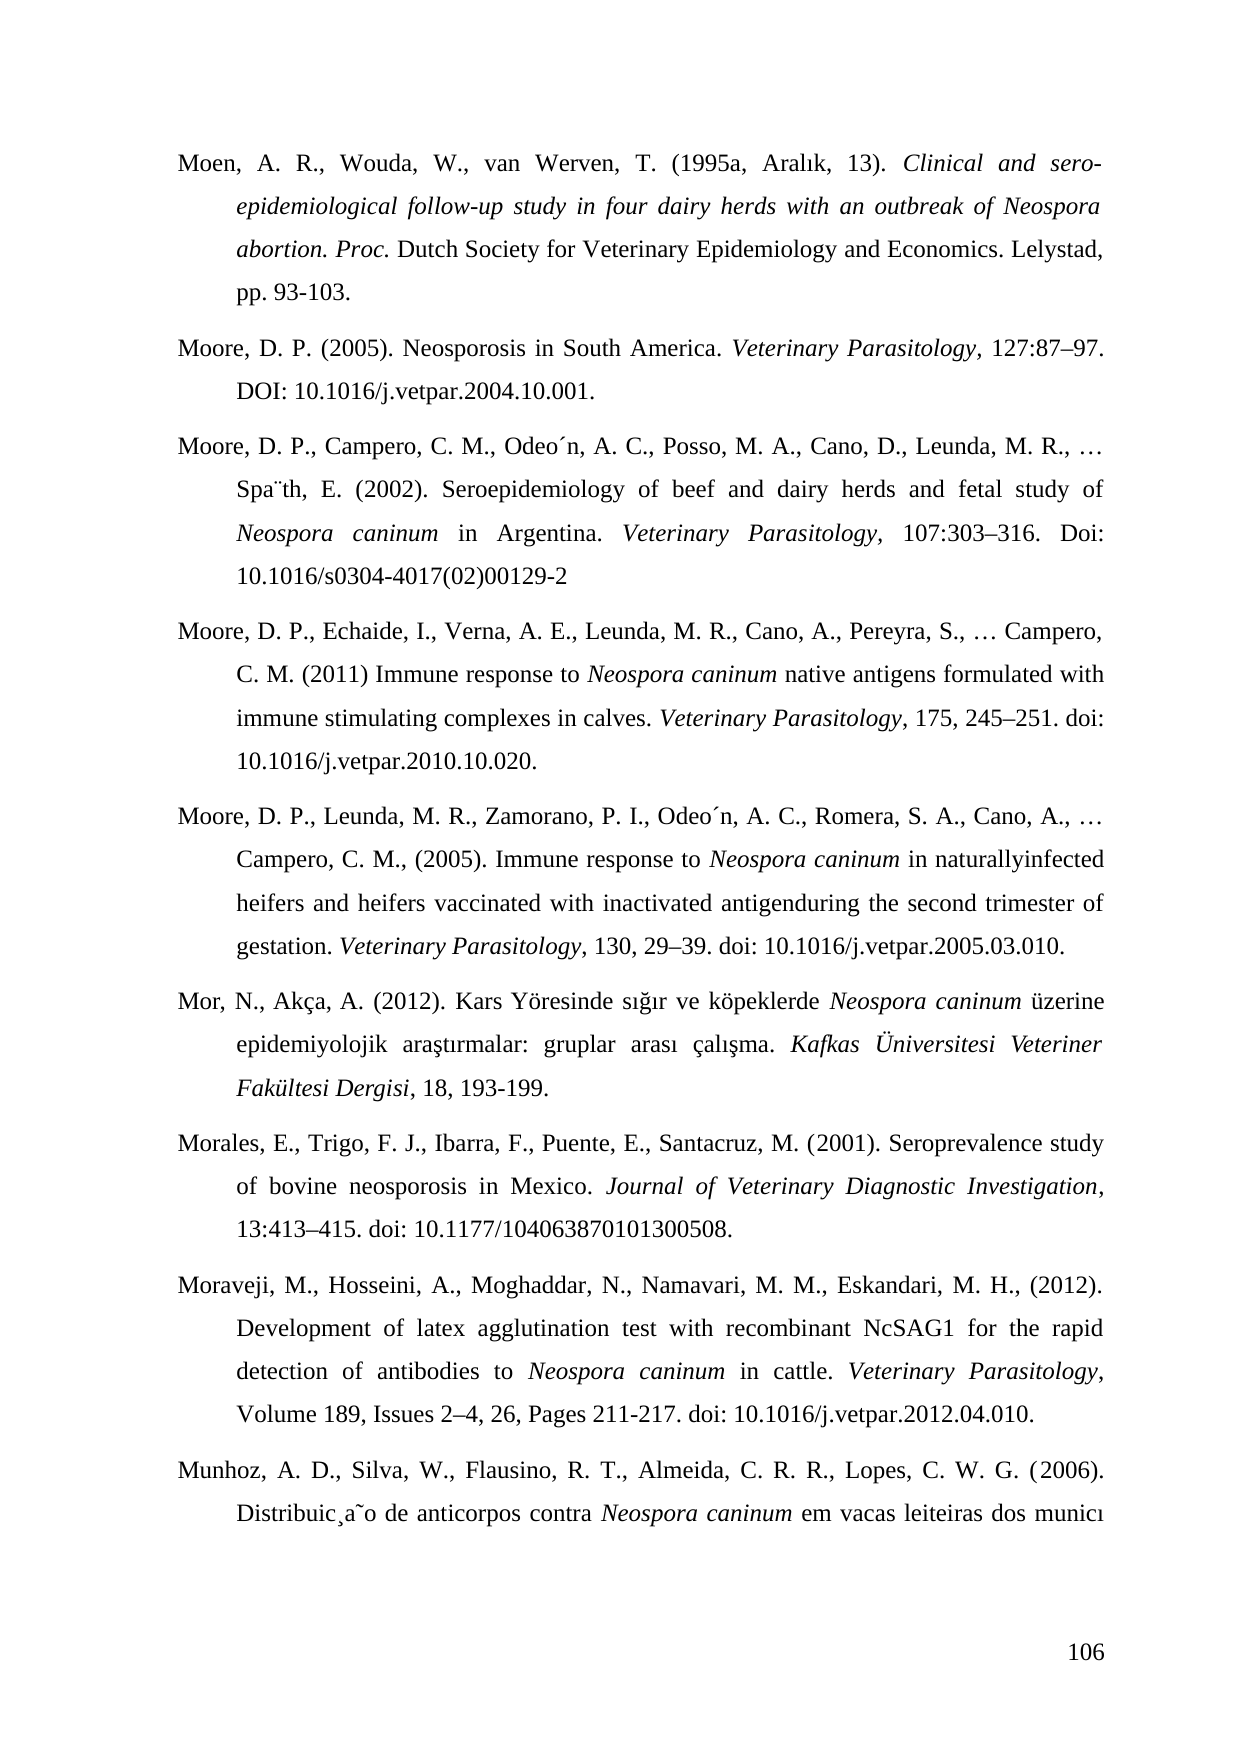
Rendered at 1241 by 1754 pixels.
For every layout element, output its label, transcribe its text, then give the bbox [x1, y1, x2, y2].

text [177, 1455, 1104, 1527]
text Moraveji, M., Hosseini, A., Moghaddar, N., Namavari, M. M., Eskandari, M. H., (2012). Development of latex agglutination test with recombinant NcSAG1 for the rapid detection of antibodies to Neospora caninum in cattle. Veterinary Parasitology, Volume 189, Issues 2–4, 26, Pages 211-217. doi: 10.1016/j.vetpar.2012.04.010. [177, 1270, 1104, 1428]
text Moore, D. P., Campero, C. M., Odeo´n, A. C., Posso, M. A., Cano, D., Leunda, M. R., … Spa¨th, E. (2002). Seroepidemiology of beef and dairy herds and fetal study of Neospora caninum in Argentina. Veterinary Parasitology, 107:303–316. Doi: 10.1016/s0304-4017(02)00129-2 [177, 431, 1104, 589]
text Morales, E., Trigo, F. J., Ibarra, F., Puente, E., Santacruz, M. (2001). Seroprevalence study of bovine neosporosis in Mexico. Journal of Veterinary Diagnostic Investigation, 13:413–415. doi: 10.1177/104063870101300508. [177, 1128, 1104, 1243]
text Moore, D. P., Echaide, I., Verna, A. E., Leunda, M. R., Cano, A., Pereyra, S., … Campero, C. M. (2011) Immune response to Neospora caninum native antigens formulated with immune stimulating complexes in calves. Veterinary Parasitology, 175, 245–251. doi: 10.1016/j.vetpar.2010.10.020. [177, 616, 1104, 774]
text Moen, A. R., Wouda, W., van Werven, T. (1995a, Aralık, 13). Clinical and sero-epidemiological follow-up study in four dairy herds with an outbreak of Neospora abortion. Proc. Dutch Society for Veterinary Epidemiology and Economics. Lelystad, pp. 93-103. [177, 148, 1104, 306]
text Moore, D. P., Leunda, M. R., Zamorano, P. I., Odeo´n, A. C., Romera, S. A., Cano, A., … Campero, C. M., (2005). Immune response to Neospora caninum in naturallyinfected heifers and heifers vaccinated with inactivated antigenduring the second trimester of gestation. Veterinary Parasitology, 130, 29–39. doi: 10.1016/j.vetpar.2005.03.010. [177, 801, 1104, 959]
text Mor, N., Akça, A. (2012). Kars Yöresinde sığır ve köpeklerde Neospora caninum üzerine epidemiyolojik araştırmalar: gruplar arası çalışma. Kafkas Üniversitesi Veteriner Fakültesi Dergisi, 18, 193-199. [177, 986, 1104, 1101]
text Moore, D. P. (2005). Neosporosis in South America. Veterinary Parasitology, 127:87–97. DOI: 10.1016/j.vetpar.2004.10.001. [177, 333, 1104, 404]
